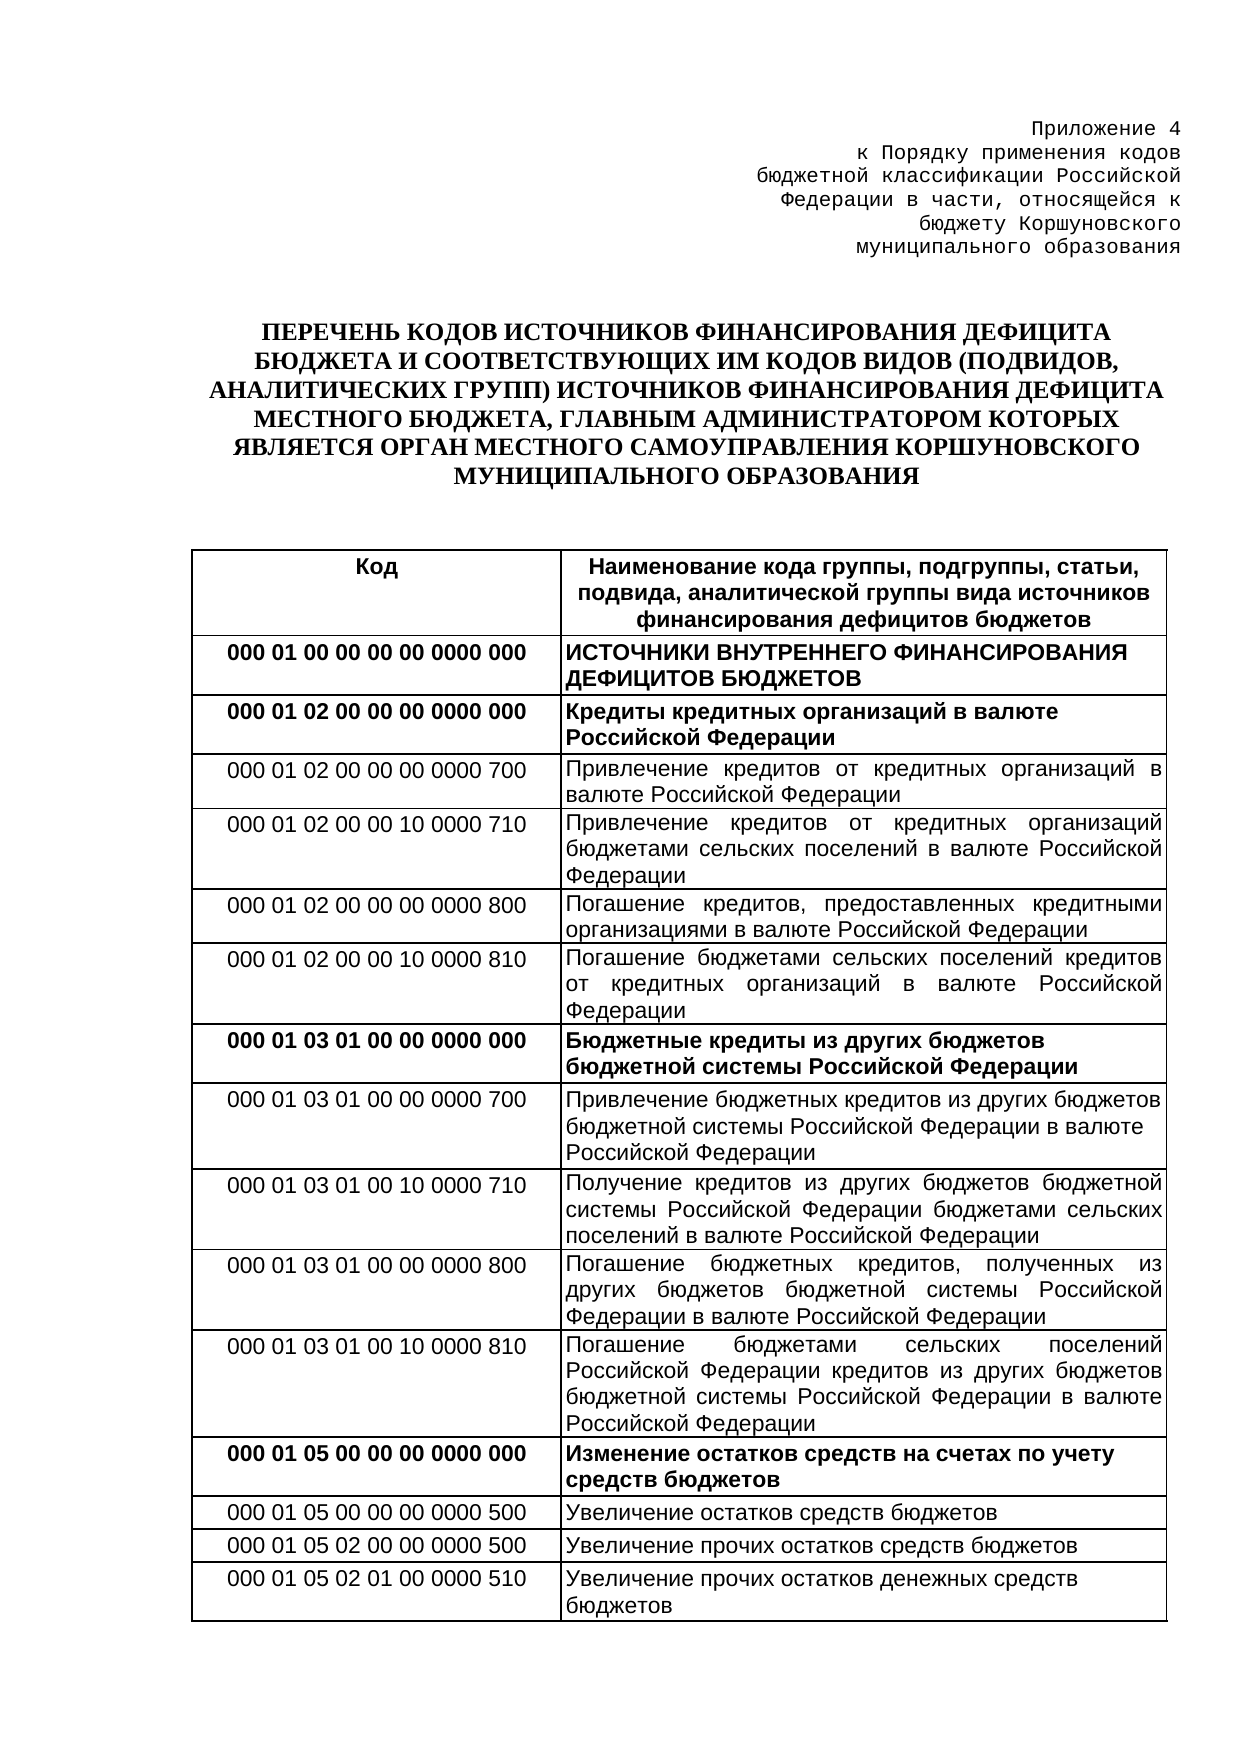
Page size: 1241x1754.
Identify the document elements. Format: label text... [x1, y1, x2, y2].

table_cell 000 01 02 00 00 00 0000 700 [193, 755, 560, 807]
table_cell 000 01 03 01 00 00 0000 000 [193, 1025, 560, 1082]
table_cell 000 01 00 00 00 00 0000 000 [193, 636, 560, 694]
table_cell 000 01 02 00 00 00 0000 800 [193, 890, 560, 942]
text ПЕРЕЧЕНЬ КОДОВ ИСТОЧНИКОВ ФИНАНСИРОВАНИЯ ДЕФИЦИТА БЮДЖЕТА И СООТВЕТСТВУЮЩИХ ИМ КОДОВ ВИДОВ (ПОДВИДОВ, АНАЛИТИЧЕСКИХ ГРУПП) ИСТОЧНИКОВ ФИНАНСИРОВАНИЯ ДЕФИЦИТА МЕСТНОГО БЮДЖЕТА, ГЛАВНЫМ АДМИНИСТРАТОРОМ КОТОРЫХ ЯВЛЯЕТСЯ ОРГАН МЕСТНОГО САМОУПРАВЛЕНИЯ КОРШУНОВСКОГО МУНИЦИПАЛЬНОГО ОБРАЗОВАНИЯ [192, 317, 1181, 490]
table_header Код [193, 551, 560, 634]
table_cell 000 01 05 02 01 00 0000 510 [193, 1563, 560, 1620]
text муниципального образования [723, 236, 1181, 260]
table_cell 000 01 03 01 00 10 0000 710 [193, 1170, 560, 1248]
table_cell Погашение бюджетами сельских поселений кредитов от кредитных организаций в валюте Российской Федерации [562, 944, 1166, 1023]
table_cell Изменение остатков средств на счетах по учету средств бюджетов [562, 1438, 1166, 1495]
table_cell Увеличение прочих остатков денежных средств бюджетов [562, 1563, 1166, 1620]
table_cell Привлечение бюджетных кредитов из других бюджетов бюджетной системы Российской Федерации в валюте Российской Федерации [562, 1084, 1166, 1168]
table_cell Погашение бюджетных кредитов, полученных из других бюджетов бюджетной системы Российской Федерации в валюте Российской Федерации [562, 1250, 1166, 1329]
table_cell 000 01 02 00 00 00 0000 000 [193, 696, 560, 753]
table_cell Погашение кредитов, предоставленных кредитными организациями в валюте Российской Федерации [562, 890, 1166, 942]
table_cell 000 01 03 01 00 10 0000 810 [193, 1331, 560, 1436]
table_cell Погашение бюджетами сельских поселений Российской Федерации кредитов из других бюджетов бюджетной системы Российской Федерации в валюте Российской Федерации [562, 1331, 1166, 1436]
table_cell 000 01 05 00 00 00 0000 000 [193, 1438, 560, 1495]
text бюджетной классификации Российской Федерации в части, относящейся к бюджету Коршуновского [723, 165, 1181, 236]
text к Порядку применения кодов [723, 142, 1181, 165]
table_cell Привлечение кредитов от кредитных организаций бюджетами сельских поселений в валюте Российской Федерации [562, 809, 1166, 888]
table_cell 000 01 02 00 00 10 0000 810 [193, 944, 560, 1023]
table_cell 000 01 05 02 00 00 0000 500 [193, 1530, 560, 1561]
table_cell 000 01 03 01 00 00 0000 700 [193, 1084, 560, 1168]
table_cell 000 01 03 01 00 00 0000 800 [193, 1250, 560, 1329]
table_header Наименование кода группы, подгруппы, статьи, подвида, аналитической группы вида источников финансирования дефицитов бюджетов [562, 551, 1166, 634]
table_cell Получение кредитов из других бюджетов бюджетной системы Российской Федерации бюджетами сельских поселений в валюте Российской Федерации [562, 1170, 1166, 1248]
table_cell Кредиты кредитных организаций в валюте Российской Федерации [562, 696, 1166, 753]
table_cell Увеличение остатков средств бюджетов [562, 1497, 1166, 1528]
text Приложение 4 [723, 118, 1181, 142]
table_cell Привлечение кредитов от кредитных организаций в валюте Российской Федерации [562, 755, 1166, 807]
table_cell Бюджетные кредиты из других бюджетов бюджетной системы Российской Федерации [562, 1025, 1166, 1082]
table_cell Увеличение прочих остатков средств бюджетов [562, 1530, 1166, 1561]
table_cell 000 01 05 00 00 00 0000 500 [193, 1497, 560, 1528]
table_cell ИСТОЧНИКИ ВНУТРЕННЕГО ФИНАНСИРОВАНИЯ ДЕФИЦИТОВ БЮДЖЕТОВ [562, 636, 1166, 694]
table_cell 000 01 02 00 00 10 0000 710 [193, 809, 560, 888]
